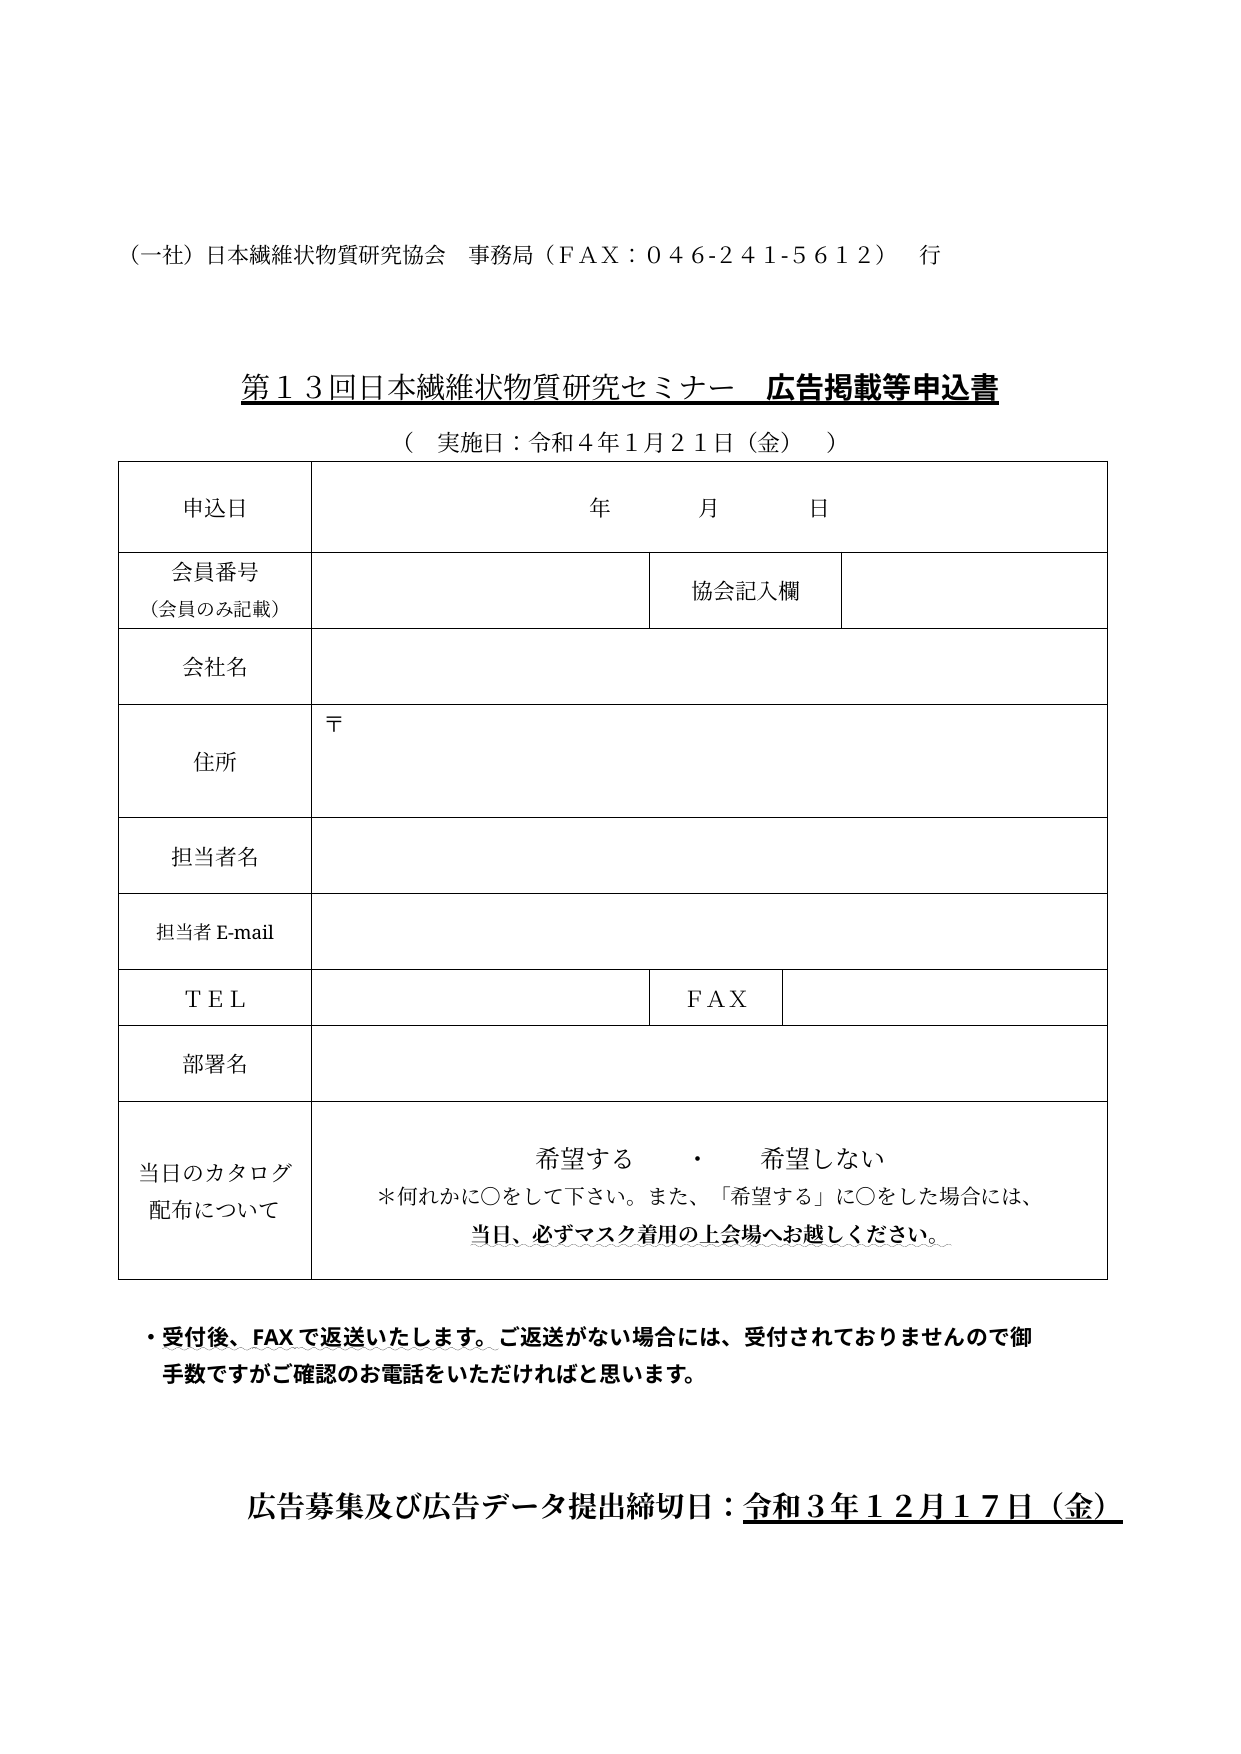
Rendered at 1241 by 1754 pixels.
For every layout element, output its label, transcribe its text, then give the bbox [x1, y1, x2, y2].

table_cell 担当者名 [119, 818, 311, 893]
table_cell [312, 629, 1107, 704]
table_cell [783, 970, 1107, 1025]
table_cell [312, 894, 1107, 969]
table_header 年 月 日 [312, 462, 1107, 552]
table_cell 会社名 [119, 629, 311, 704]
table_cell ＴＥＬ [119, 970, 311, 1025]
table_cell [312, 553, 649, 628]
table_cell 協会記入欄 [650, 553, 841, 628]
table_cell 担当者E-mail [119, 894, 311, 969]
table_cell 部署名 [119, 1026, 311, 1101]
table_cell [312, 818, 1107, 893]
table_cell 当日のカタログ配布について [119, 1102, 311, 1278]
table_cell 〒 [312, 705, 1107, 817]
table_cell 住所 [119, 705, 311, 817]
text 広告募集及び広告データ提出締切日：令和３年１２月１７日（金） [118, 1467, 1122, 1542]
table_cell ＦＡＸ [650, 970, 782, 1025]
table_cell [312, 970, 649, 1025]
table_cell [842, 553, 1107, 628]
table_header 申込日 [119, 462, 311, 552]
text 第１３回日本繊維状物質研究セミナー 広告掲載等申込書 [118, 348, 1122, 423]
table_cell 希望する ・ 希望しない ＊何れかに○をして下さい。また、「希望する」に○をした場合には、 当日、必ずマスク着用の上会場へお越しください。 [312, 1102, 1107, 1278]
table_cell 会員番号 （会員のみ記載） [119, 553, 311, 628]
text ・受付後、FAXで返送いたします。ご返送がない場合には、受付されておりませんので御手数ですがご確認のお電話をいただければと思います。 [140, 1317, 1034, 1392]
table_cell [312, 1026, 1107, 1101]
text （一社）日本繊維状物質研究協会 事務局（ＦＡＸ：０４６-２４１-５６１２） 行 [118, 236, 1122, 273]
text （ 実施日：令和４年１月２１日（金） ） [118, 423, 1122, 461]
